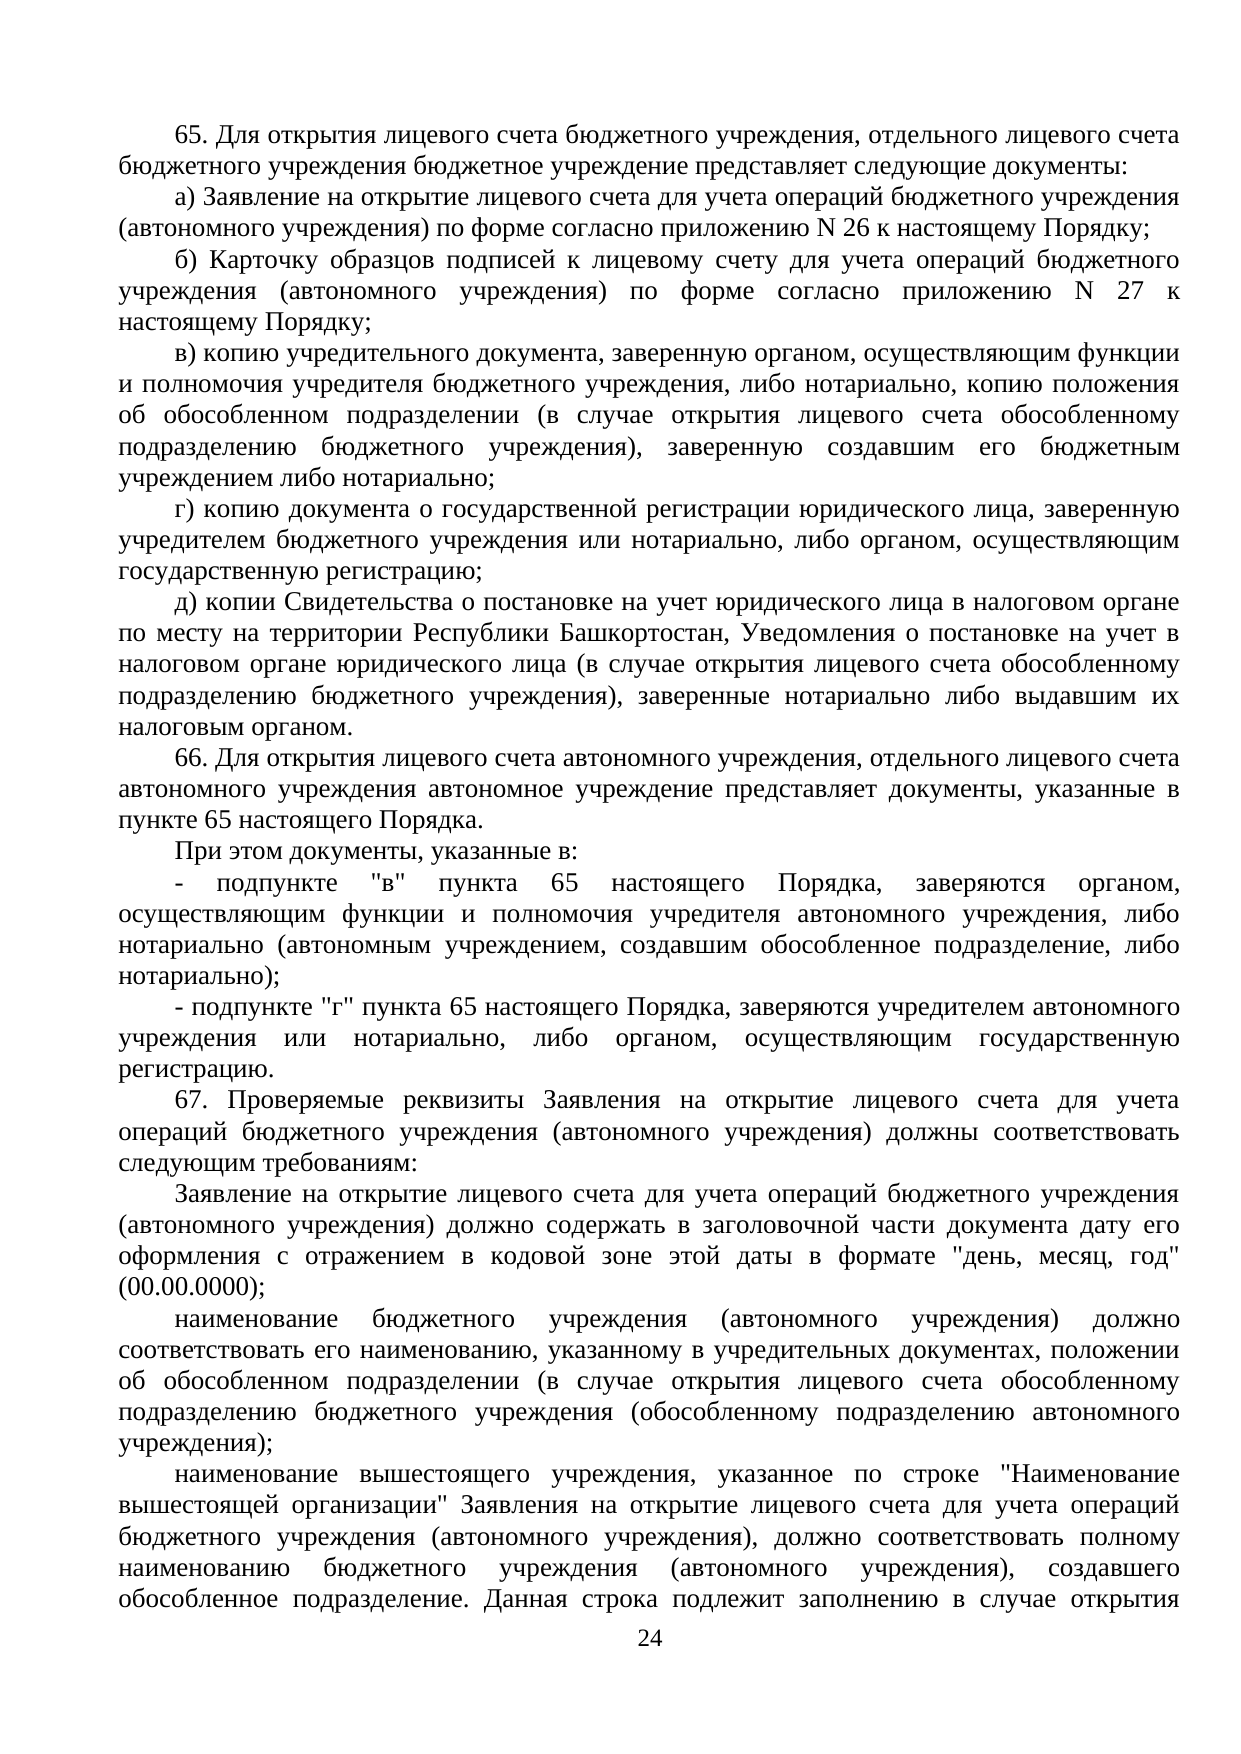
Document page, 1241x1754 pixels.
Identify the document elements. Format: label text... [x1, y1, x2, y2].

text - подпункте "г" пункта 65 настоящего Порядка, заверяются учредителем автономного учреждения или нотариально, либо органом, осуществляющим государственную регистрацию. [118, 990, 1181, 1084]
text б) Карточку образцов подписей к лицевому счету для учета операций бюджетного учреждения (автономного учреждения) по форме согласно приложению N 27 к настоящему Порядку; [118, 243, 1181, 336]
text При этом документы, указанные в: [118, 834, 1181, 866]
text в) копию учредительного документа, заверенную органом, осуществляющим функции и полномочия учредителя бюджетного учреждения, либо нотариально, копию положения об обособленном подразделении (в случае открытия лицевого счета обособленному подразделению бюджетного учреждения), заверенную создавшим его бюджетным учреждением либо нотариально; [118, 336, 1181, 492]
text 65. Для открытия лицевого счета бюджетного учреждения, отдельного лицевого счета бюджетного учреждения бюджетное учреждение представляет следующие документы: [118, 118, 1181, 180]
text наименование бюджетного учреждения (автономного учреждения) должно соответствовать его наименованию, указанному в учредительных документах, положении об обособленном подразделении (в случае открытия лицевого счета обособленному подразделению бюджетного учреждения (обособленному подразделению автономного учреждения); [118, 1302, 1181, 1457]
text г) копию документа о государственной регистрации юридического лица, заверенную учредителем бюджетного учреждения или нотариально, либо органом, осуществляющим государственную регистрацию; [118, 492, 1181, 585]
text а) Заявление на открытие лицевого счета для учета операций бюджетного учреждения (автономного учреждения) по форме согласно приложению N 26 к настоящему Порядку; [118, 180, 1181, 243]
text 66. Для открытия лицевого счета автономного учреждения, отдельного лицевого счета автономного учреждения автономное учреждение представляет документы, указанные в пункте 65 настоящего Порядка. [118, 741, 1181, 834]
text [118, 1457, 1181, 1613]
text Заявление на открытие лицевого счета для учета операций бюджетного учреждения (автономного учреждения) должно содержать в заголовочной части документа дату его оформления с отражением в кодовой зоне этой даты в формате "день, месяц, год" (00.00.0000); [118, 1177, 1181, 1302]
text д) копии Свидетельства о постановке на учет юридического лица в налоговом органе по месту на территории Республики Башкортостан, Уведомления о постановке на учет в налоговом органе юридического лица (в случае открытия лицевого счета обособленному подразделению бюджетного учреждения), заверенные нотариально либо выдавшим их налоговым органом. [118, 585, 1181, 741]
text - подпункте "в" пункта 65 настоящего Порядка, заверяются органом, осуществляющим функции и полномочия учредителя автономного учреждения, либо нотариально (автономным учреждением, создавшим обособленное подразделение, либо нотариально); [118, 866, 1181, 990]
text 67. Проверяемые реквизиты Заявления на открытие лицевого счета для учета операций бюджетного учреждения (автономного учреждения) должны соответствовать следующим требованиям: [118, 1084, 1181, 1177]
